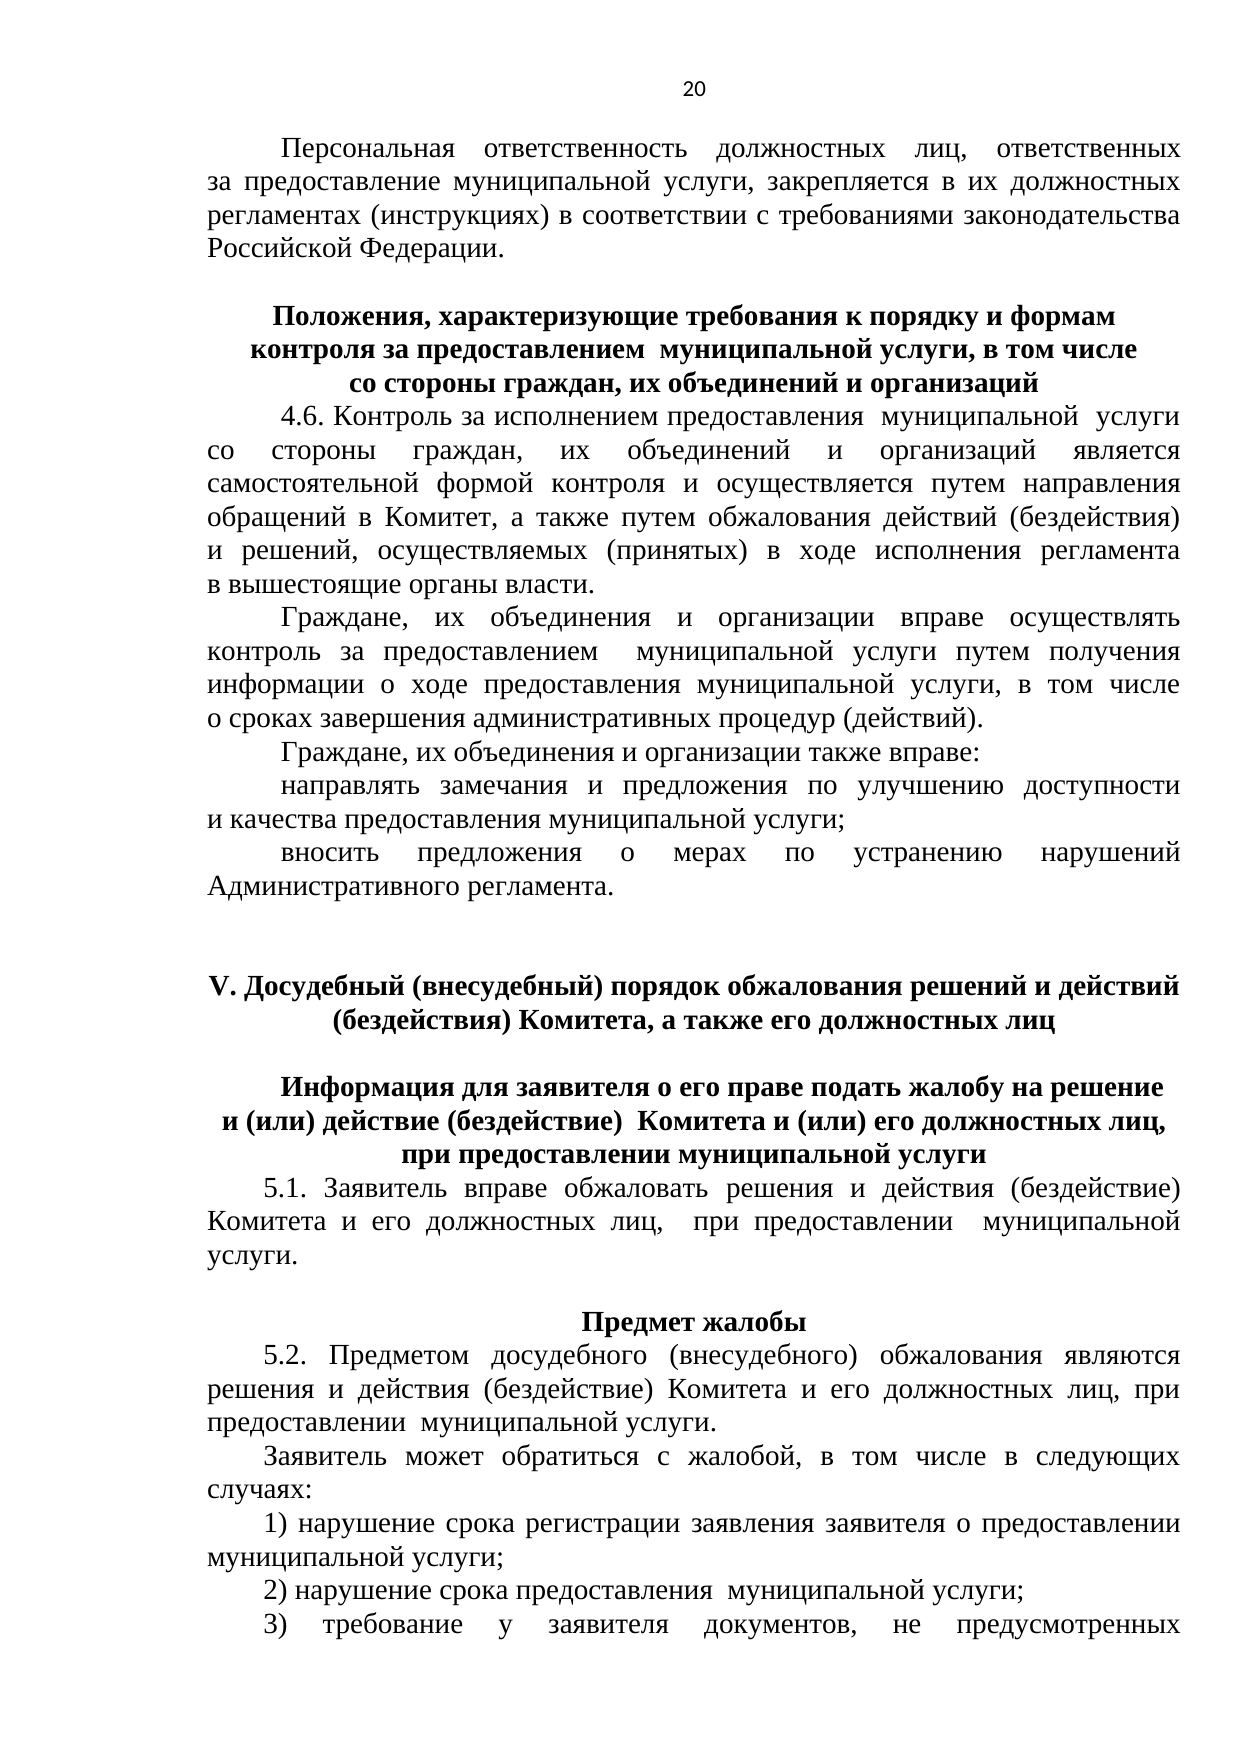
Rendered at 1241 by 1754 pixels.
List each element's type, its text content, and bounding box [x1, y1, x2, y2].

text направлять замечания и предложения по улучшению доступности и качества предоставления муниципальной услуги; [207, 767, 1181, 834]
text Предмет жалобы [207, 1304, 1181, 1337]
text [207, 1606, 1181, 1639]
text V. Досудебный (внесудебный) порядок обжалования решений и действий (бездействия) Комитета, а также его должностных лиц [207, 968, 1181, 1036]
text 5.2. Предметом досудебного (внесудебного) обжалования являются решения и действия (бездействие) Комитета и его должностных лиц, при предоставлении муниципальной услуги. [207, 1337, 1181, 1438]
text Положения, характеризующие требования к порядку и формам контроля за предоставлением муниципальной услуги, в том числе со стороны граждан, их объединений и организаций [207, 298, 1181, 398]
text Заявитель может обратиться с жалобой, в том числе в следующих случаях: [207, 1438, 1181, 1505]
text вносить предложения о мерах по устранению нарушений Административного регламента. [207, 834, 1181, 901]
text 2) нарушение срока предоставления муниципальной услуги; [207, 1572, 1181, 1606]
text Информация для заявителя о его праве подать жалобу на решение и (или) действие (бездействие) Комитета и (или) его должностных лиц, при предоставлении муниципальной услуги [207, 1069, 1181, 1170]
text Персональная ответственность должностных лиц, ответственных за предоставление муниципальной услуги, закрепляется в их должностных регламентах (инструкциях) в соответствии с требованиями законодательства Российской Федерации. [207, 130, 1181, 264]
text 4.6. Контроль за исполнением предоставления муниципальной услуги со стороны граждан, их объединений и организаций является самостоятельной формой контроля и осуществляется путем направления обращений в Комитет, а также путем обжалования действий (бездействия) и решений, осуществляемых (принятых) в ходе исполнения регламента в вышестоящие органы власти. [207, 398, 1181, 599]
text 1) нарушение срока регистрации заявления заявителя о предоставлении муниципальной услуги; [207, 1505, 1181, 1572]
text 5.1. Заявитель вправе обжаловать решения и действия (бездействие) Комитета и его должностных лиц, при предоставлении муниципальной услуги. [207, 1170, 1181, 1270]
text Граждане, их объединения и организации вправе осуществлять контроль за предоставлением муниципальной услуги путем получения информации о ходе предоставления муниципальной услуги, в том числе о сроках завершения административных процедур (действий). [207, 599, 1181, 734]
text Граждане, их объединения и организации также вправе: [207, 734, 1181, 767]
